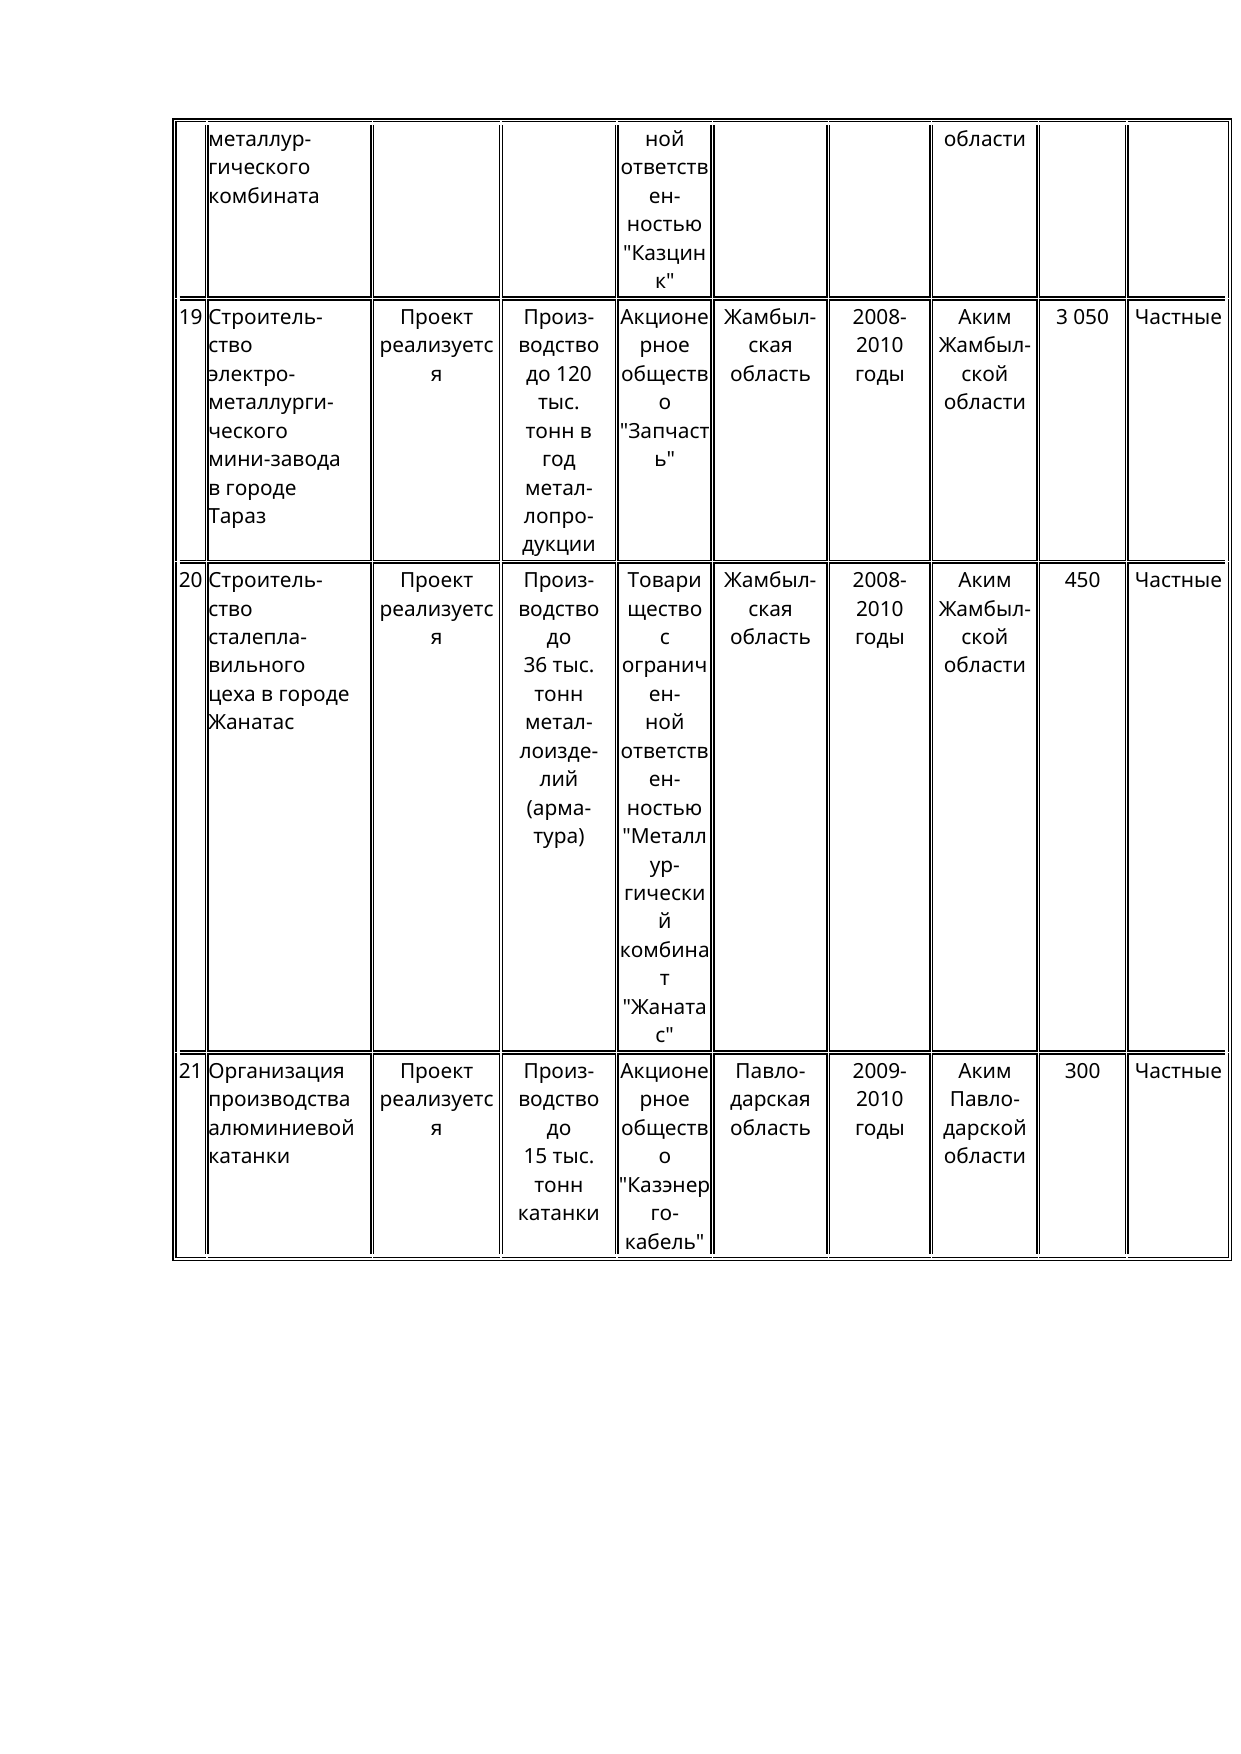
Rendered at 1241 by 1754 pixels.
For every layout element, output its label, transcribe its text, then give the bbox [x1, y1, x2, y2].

table_cell 450 [1040, 564, 1125, 1050]
table_cell Проект реализуется [374, 301, 499, 559]
table_cell 19 [177, 296, 205, 559]
table_cell Товарищество с ограничен- ной ответствен- ностью "Металлур- гический комбинат "Жанатас" [619, 564, 710, 1050]
table_cell 20 [174, 560, 207, 1050]
table_cell Проект реализуется [372, 1050, 501, 1257]
table_cell Частные [1127, 122, 1228, 296]
table_cell 2008- 2010 годы [830, 564, 929, 1050]
table_cell 2008- 2011 годы [828, 122, 931, 296]
table_cell Строитель- ство сталепла- вильного цеха в городе Жанатас [209, 564, 370, 1050]
table_cell Проект реализуется [374, 564, 499, 1050]
table_cell 21 [174, 1050, 207, 1257]
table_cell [931, 120, 1038, 296]
table_cell - [501, 120, 617, 296]
table_cell Произ- водство до 120 тыс. тонн в год метал- лопро- дукции [503, 301, 615, 559]
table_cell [713, 122, 828, 296]
table_cell Организация производства алюминиевой катанки [207, 1055, 372, 1257]
table_cell Павло- дарская область [713, 1055, 828, 1257]
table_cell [207, 122, 372, 296]
table_cell Частные [1129, 296, 1228, 559]
table_cell 3 050 [1040, 301, 1125, 559]
table_cell Акционерное общество "Казэнерго- кабель" [617, 1055, 712, 1257]
table_cell Аким Павло- дарской области [931, 1050, 1038, 1257]
table_cell Жамбыл- ская область [715, 564, 826, 1050]
table_cell Жамбыл- ская область [715, 301, 826, 559]
table_cell Произ- водство до 36 тыс. тонн метал- лоизде- лий (арма- тура) [503, 564, 615, 1050]
table_cell Акционерное общество "Запчасть" [619, 301, 710, 559]
table_cell Произ- водство до 15 тыс. тонн катанки [501, 1050, 617, 1257]
table_cell Проект реализуется [372, 120, 501, 296]
table_cell Строитель- ство электро- металлурги- ческого мини-завода в городе Тараз [209, 301, 370, 559]
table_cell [617, 122, 712, 296]
table_cell 1 294 [1038, 120, 1127, 296]
table_cell 2008- 2010 годы [830, 301, 929, 559]
table_cell Аким Жамбыл- ской области [933, 564, 1036, 1050]
table_cell Частные [1127, 560, 1230, 1050]
table_cell Аким Жамбыл- ской области [933, 301, 1036, 559]
table_cell 18 [177, 120, 207, 296]
table_cell 300 [1038, 1050, 1127, 1257]
table_cell 2009- 2010 годы [828, 1054, 931, 1257]
table_cell Частные [1127, 1050, 1230, 1257]
